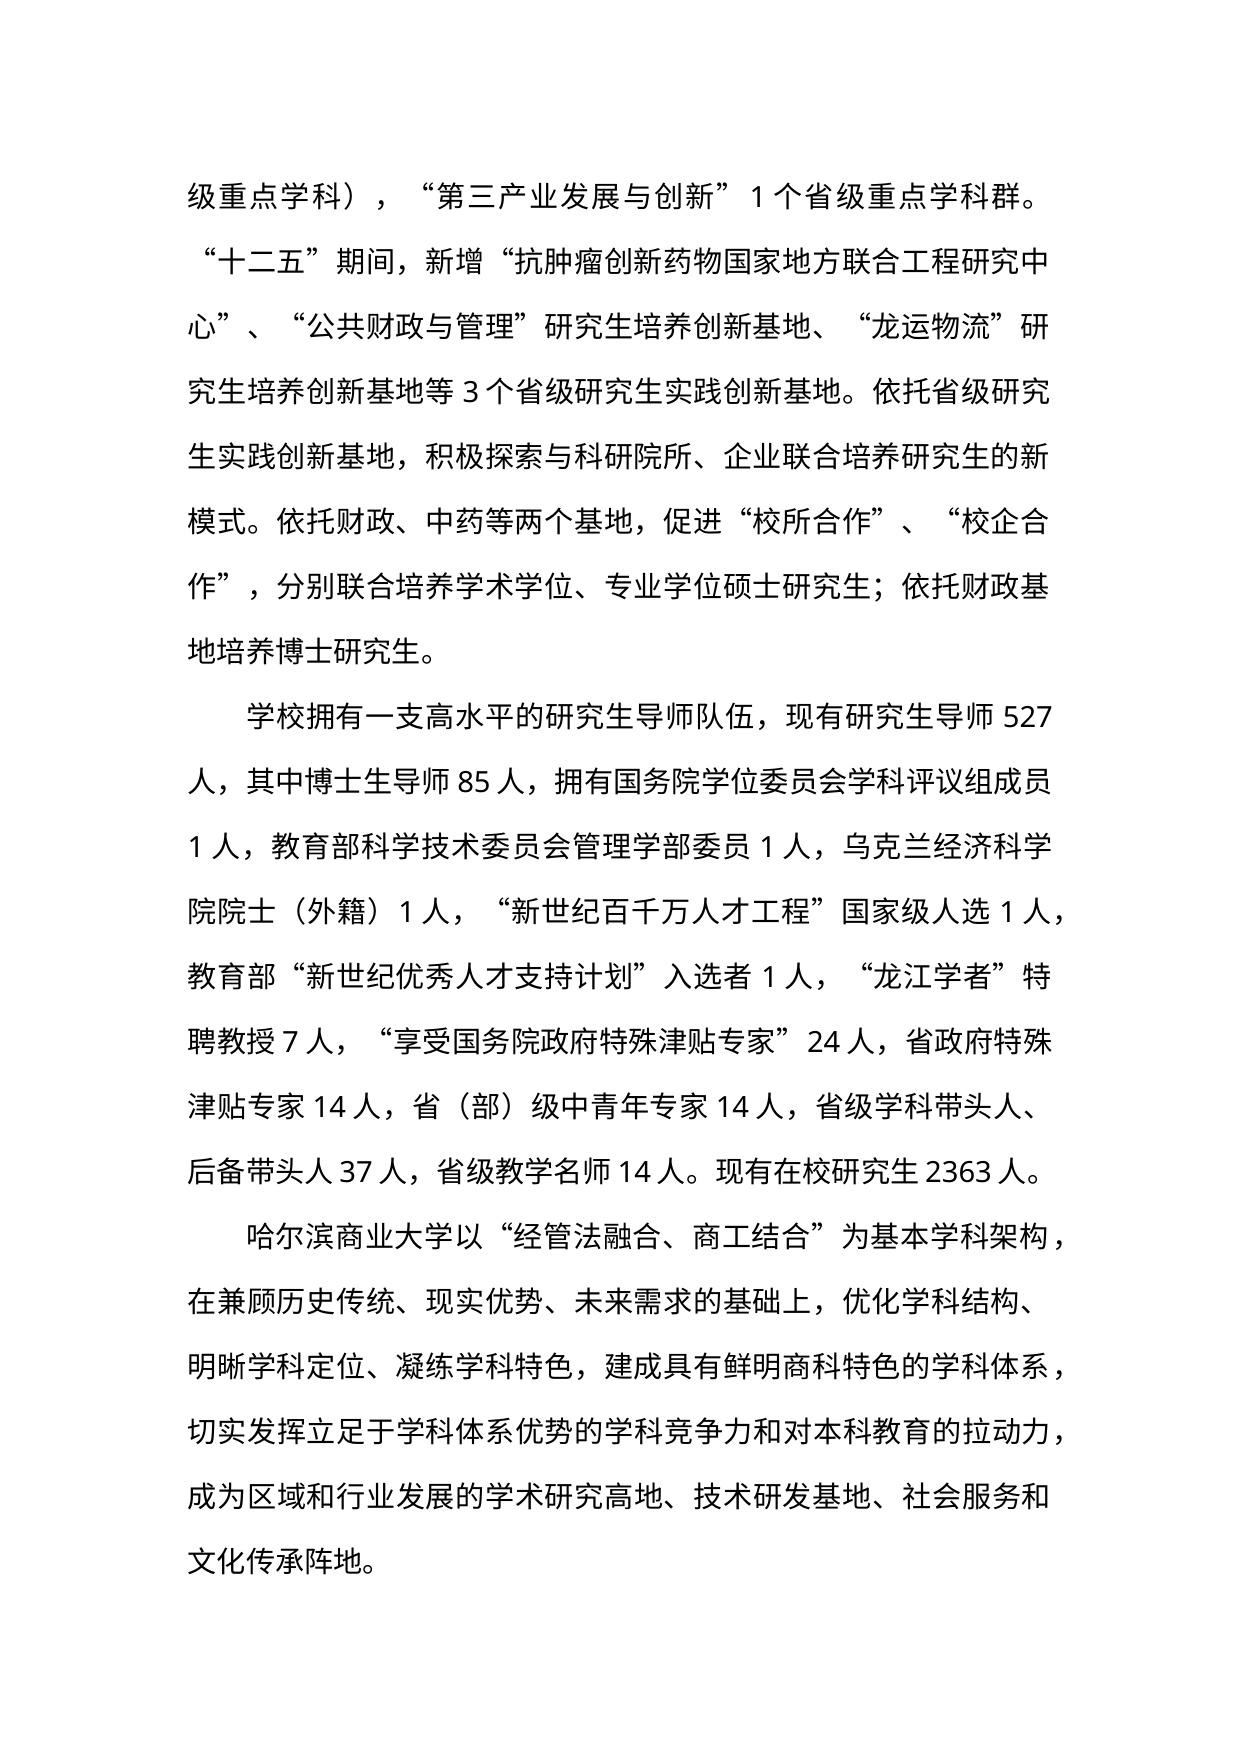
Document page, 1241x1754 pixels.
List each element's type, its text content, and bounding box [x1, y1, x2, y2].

text 哈尔滨商业大学以“经管法融合、商工结合”为基本学科架构，在兼顾历史传统、现实优势、未来需求的基础上，优化学科结构、明晰学科定位、凝练学科特色，建成具有鲜明商科特色的学科体系，切实发挥立足于学科体系优势的学科竞争力和对本科教育的拉动力，成为区域和行业发展的学术研究高地、技术研发基地、社会服务和文化传承阵地。 [187, 1202, 1053, 1592]
text 学校拥有一支高水平的研究生导师队伍，现有研究生导师527人，其中博士生导师85人，拥有国务院学位委员会学科评议组成员1人，教育部科学技术委员会管理学部委员1人，乌克兰经济科学院院士（外籍）1人，“新世纪百千万人才工程”国家级人选1人，教育部“新世纪优秀人才支持计划”入选者1人，“龙江学者”特聘教授7人，“享受国务院政府特殊津贴专家”24人，省政府特殊津贴专家14人，省（部）级中青年专家14人，省级学科带头人、后备带头人37人，省级教学名师14人。现有在校研究生2363人。 [187, 682, 1053, 1202]
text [187, 162, 1053, 682]
